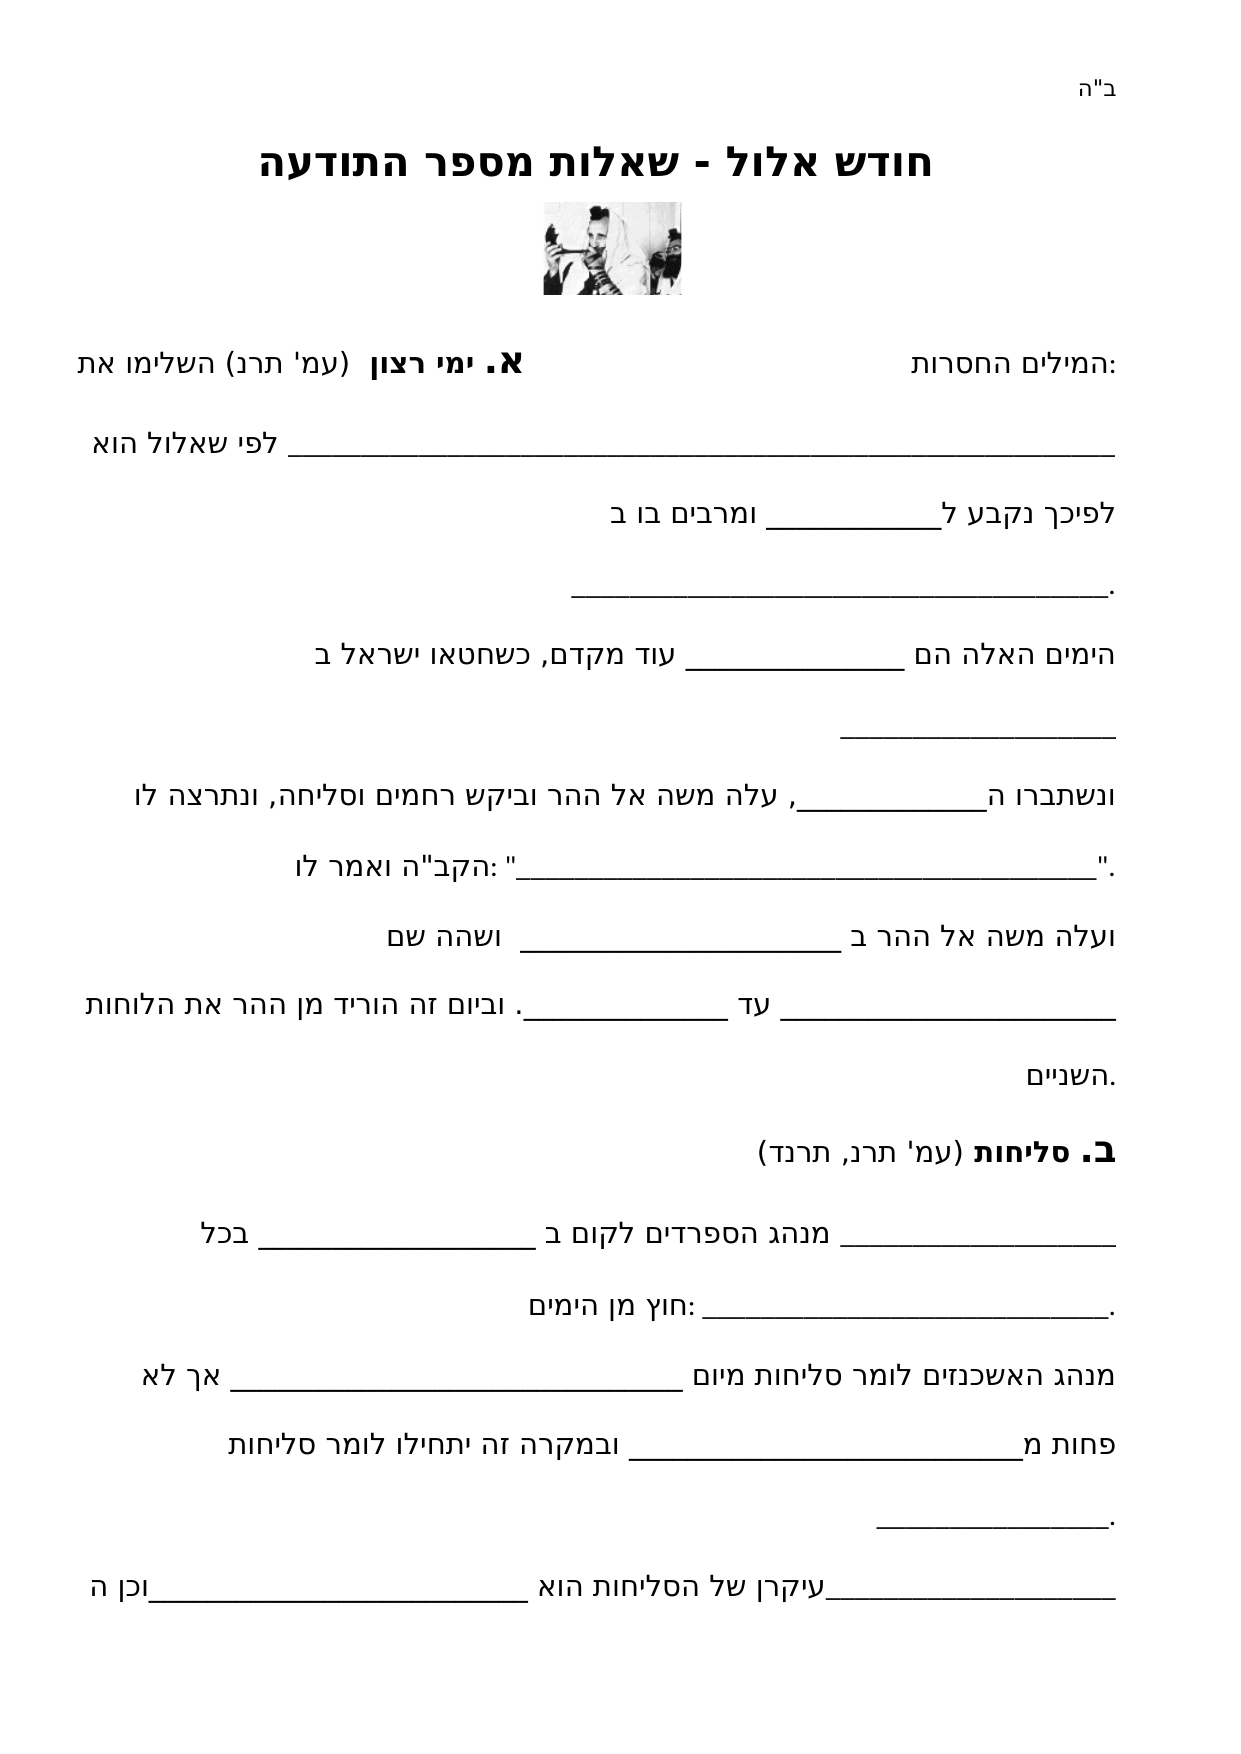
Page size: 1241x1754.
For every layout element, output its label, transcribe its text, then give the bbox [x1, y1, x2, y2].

text א. ימי רצון (עמ' תרנ) השלימו את המילים החסרות: [75, 338, 1116, 382]
text מנהג האשכנזים לומר סליחות מיום _______________________________ אך לא פחות מ___________________________ ובמקרה זה יתחילו לומר סליחות ________________. [75, 1358, 1116, 1533]
text מנהג הספרדים לקום ב ___________________ בכל ___________________ [75, 1215, 1116, 1251]
text עיקרן של הסליחות הוא __________________________וכן ה____________________ [75, 1568, 1116, 1604]
text ב"ה [75, 75, 1116, 102]
text לפיכך נקבע ל____________ ומרבים בו ב _____________________________________. [75, 497, 1116, 602]
text חודש אלול - שאלות מספר התודעה [75, 137, 1116, 186]
text לפי שאלול הוא _________________________________________________________ [75, 426, 1116, 461]
text חוץ מן הימים: ____________________________. [75, 1287, 1116, 1322]
text ועלה משה אל ההר ב ______________________ ושהה שם _______________________ עד ______________. וביום זה הוריד מן ההר את הלוחות השניים. [75, 919, 1116, 1092]
text ונשתברו ה_____________, עלה משה אל ההר וביקש רחמים וסליחה, ונתרצה לו הקב"ה ואמר לו: "________________________________________". [75, 778, 1116, 884]
text הימים האלה הם _______________ עוד מקדם, כשחטאו ישראל ב ___________________ [75, 638, 1116, 743]
picture [541, 202, 681, 293]
text ב. סליחות (עמ' תרנ, תרנד) [75, 1128, 1116, 1172]
